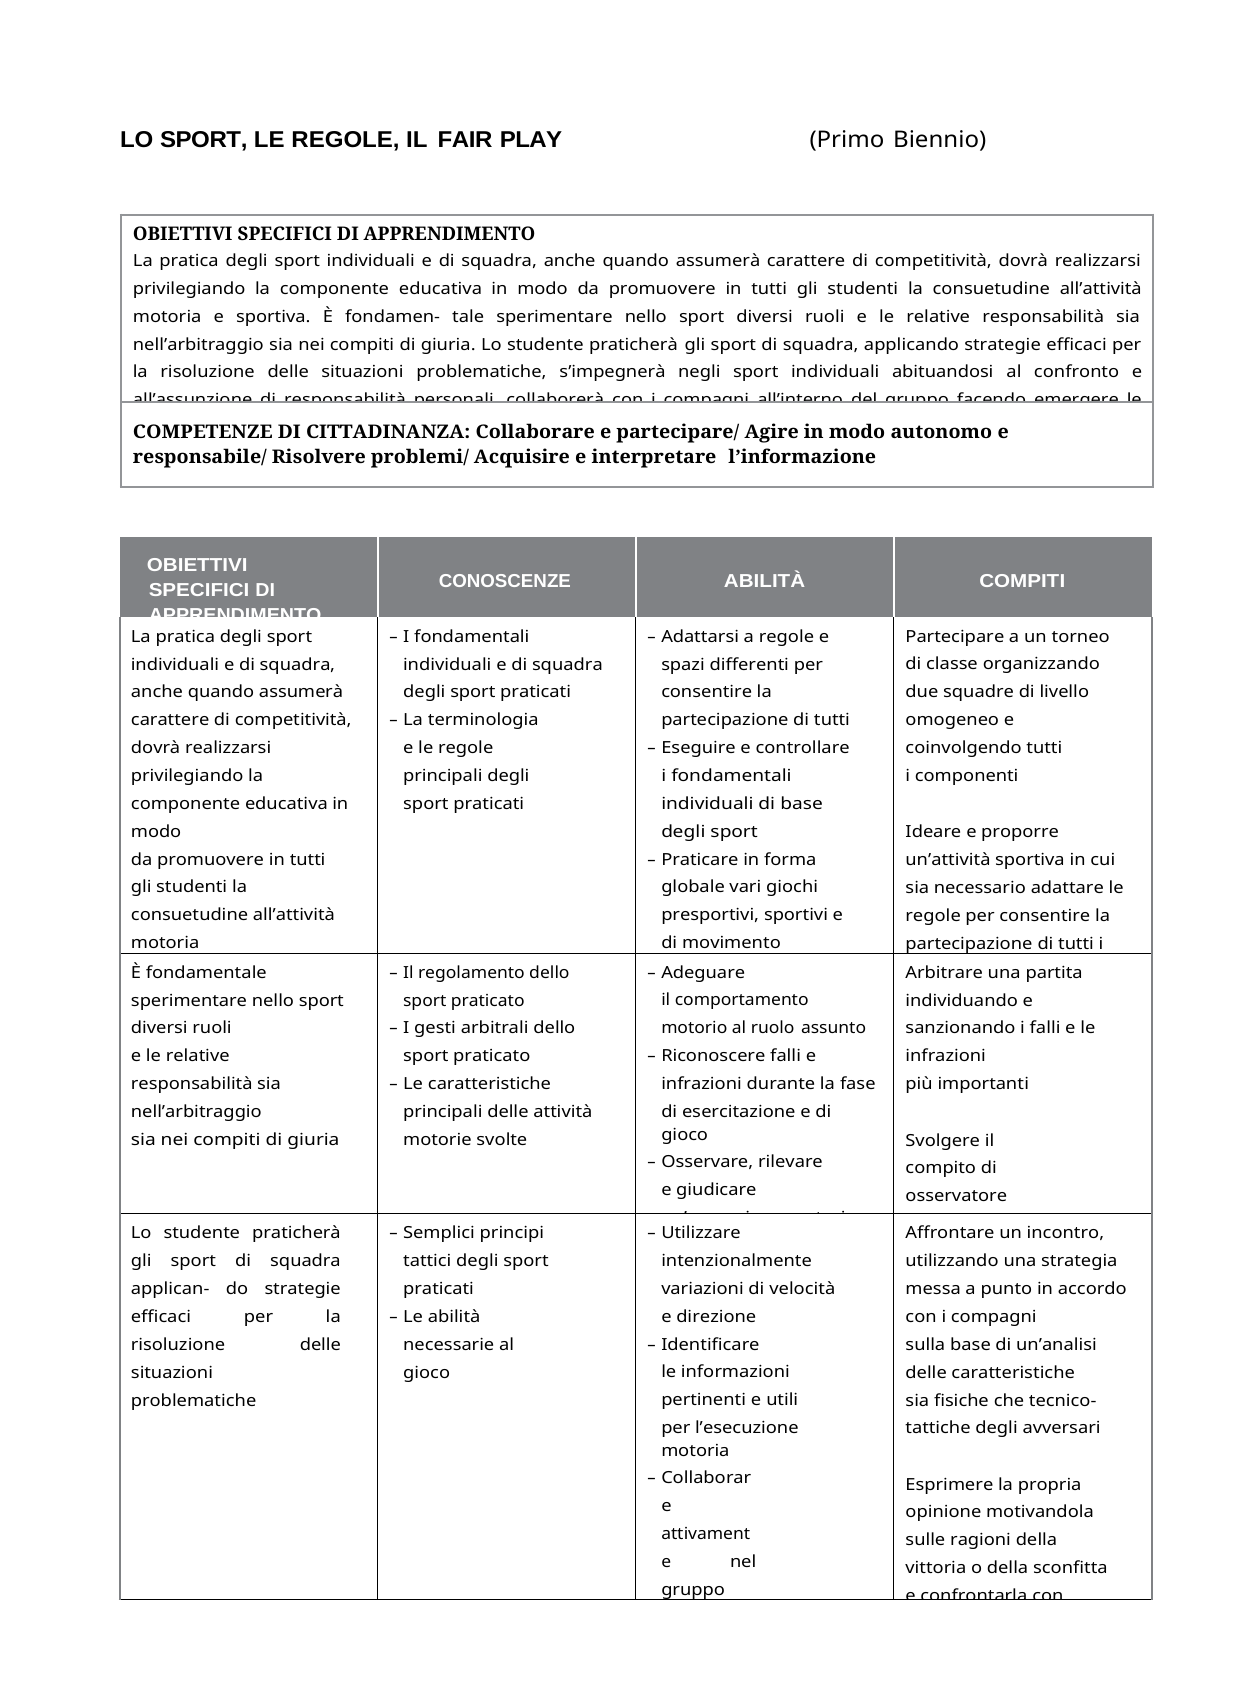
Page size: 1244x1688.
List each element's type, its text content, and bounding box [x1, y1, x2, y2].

table_cell I fondamentali individuali e di squadra degli sport praticati La terminologia e le regole principali degli sport praticati [378, 617, 635, 953]
table_cell Affrontare un incontro, utilizzando una strategia messa a punto in accordo con i compagni sulla base di un’analisi delle caratteristiche sia fisiche che tecnico- tattiche degli avversari Esprimere la propria opinione motivandola sulle ragioni della vittoria o della sconfitta e confrontarla con quella dei compagni [894, 1214, 1151, 1599]
table_cell Lo studente praticherà gli sport di squadra applican- do strategie efficaci per la risoluzione delle situazioni problematiche [121, 1214, 377, 1599]
table_header ABILITÀ [637, 537, 893, 617]
table_cell Arbitrare una partita individuando e sanzionando i falli e le infrazioni più importanti Svolgere il compito di osservatore rilevando e compilando responsabilmente il foglio di scouting [894, 954, 1151, 1213]
table_cell Adattarsi a regole e spazi differenti per consentire la partecipazione di tutti Eseguire e controllare i fondamentali individuali di base degli sport Praticare in forma globale vari giochi presportivi, sportivi e di movimento Applicare le regole e riconoscere i gesti arbitrali degli sport praticati [636, 617, 893, 953]
table_cell Utilizzare intenzionalmente variazioni di velocità e direzione Identificare le informazioni pertinenti e utili per l’esecuzione motoria Collaborare attivamente nel gruppo per raggiungere un risultato [636, 1214, 893, 1599]
table_header OBIETTIVI SPECIFICI DI APPRENDIMENTO [120, 537, 377, 617]
table_cell È fondamentale sperimentare nello sport diversi ruoli e le relative responsabilità sia nell’arbitraggio sia nei compiti di giuria [121, 954, 377, 1213]
table_cell Il regolamento dello sport praticato I gesti arbitrali dello sport praticato Le caratteristiche principali delle attività motorie svolte [378, 954, 635, 1213]
table_cell La pratica degli sport individuali e di squadra, anche quando assumerà carattere di competitività, dovrà realizzarsi privilegiando la componente educativa in modo da promuovere in tutti gli studenti la consuetudine all’attività motoria e sportiva [121, 617, 377, 953]
table_cell Semplici principi tattici degli sport praticati Le abilità necessarie al gioco [378, 1214, 635, 1599]
table_header OBIETTIVI SPECIFICI DI APPRENDIMENTO La pratica degli sport individuali e di squadra, anche quando assumerà carattere di competitività, dovrà realizzarsi privilegiando la componente educativa in modo da promuovere in tutti gli studenti la consuetudine all’attività motoria e sportiva. È fondamen- tale sperimentare nello sport diversi ruoli e le relative responsabilità sia nell’arbitraggio sia nei compiti di giuria. Lo studente praticherà gli sport di squadra, applicando strategie efficaci per la risoluzione delle situazioni problematiche, s’impegnerà negli sport individuali abituandosi al confronto e all’assunzione di responsabilità personali, collaborerà con i compagni all’interno del gruppo facendo emergere le proprie potenzialità. [122, 216, 1152, 401]
table_header COMPITI [895, 537, 1152, 617]
table_cell Partecipare a un torneo di classe organizzando due squadre di livello omogeneo e coinvolgendo tutti i componenti Ideare e proporre un’attività sportiva in cui sia necessario adattare le regole per consentire la partecipazione di tutti i compagni, anche eventuali portatori di handicap [894, 617, 1151, 953]
table_cell COMPETENZE DI CITTADINANZA: Collaborare e partecipare/ Agire in modo autonomo e responsabile/ Risolvere problemi/ Acquisire e interpretare l’informazione [122, 403, 1152, 486]
table_header CONOSCENZE [379, 537, 635, 617]
text LO SPORT, LE REGOLE, IL FAIR PLAY (Primo Biennio) [120, 123, 1167, 154]
table_cell Adeguare il comportamento motorio al ruolo assunto Riconoscere falli e infrazioni durante la fase di esercitazione e di gioco Osservare, rilevare e giudicare un’esecuzione motoria e/o sportiva [636, 954, 893, 1213]
